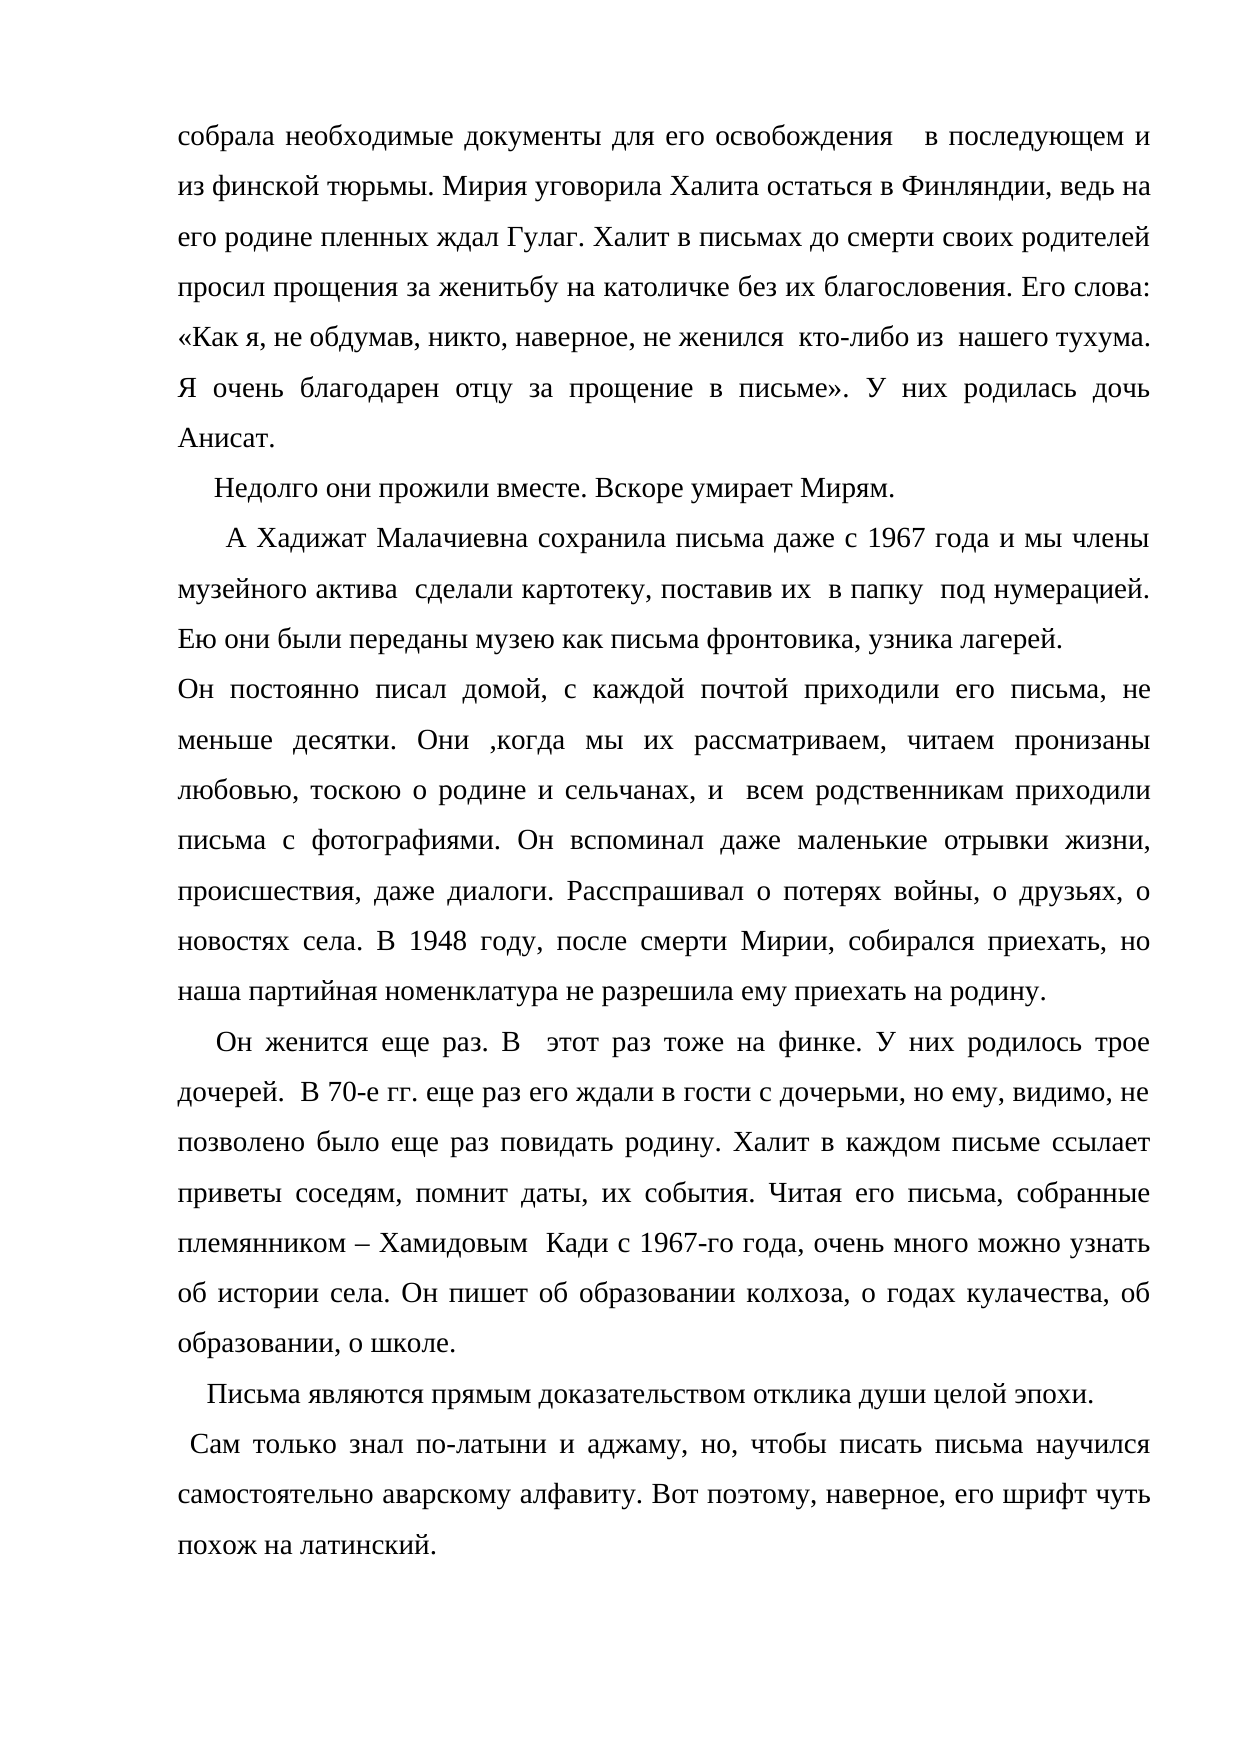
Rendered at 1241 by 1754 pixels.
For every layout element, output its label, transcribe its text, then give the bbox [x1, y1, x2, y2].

text Письма являются прямым доказательством отклика души целой эпохи. [177, 1376, 1152, 1409]
text Сам только знал по-латыни и аджаму, но, чтобы писать письма научился самостоятельно аварскому алфавиту. Вот поэтому, наверное, его шрифт чуть похож на латинский. [177, 1426, 1152, 1560]
text Он женится еще раз. В этот раз тоже на финке. У них родилось трое дочерей. В 70-е гг. еще раз его ждали в гости с дочерьми, но ему, видимо, не позволено было еще раз повидать родину. Халит в каждом письме ссылает приветы соседям, помнит даты, их события. Читая его письма, собранные племянником – Хамидовым Кади с 1967-го года, очень много можно узнать об истории села. Он пишет об образовании колхоза, о годах кулачества, об образовании, о школе. [177, 1024, 1152, 1359]
text Недолго они прожили вместе. Вскоре умирает Мирям. [177, 470, 1152, 504]
text А Хадижат Малачиевна сохранила письма даже с 1967 года и мы члены музейного актива сделали картотеку, поставив их в папку под нумерацией. Ею они были переданы музею как письма фронтовика, узника лагерей. [177, 521, 1152, 655]
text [177, 118, 1152, 453]
text Он постоянно писал домой, с каждой почтой приходили его письма, не меньше десятки. Они ,когда мы их рассматриваем, читаем пронизаны любовью, тоскою о родине и сельчанах, и всем родственникам приходили письма с фотографиями. Он вспоминал даже маленькие отрывки жизни, происшествия, даже диалоги. Расспрашивал о потерях войны, о друзьях, о новостях села. В 1948 году, после смерти Мирии, собирался приехать, но наша партийная номенклатура не разрешила ему приехать на родину. [177, 672, 1152, 1007]
